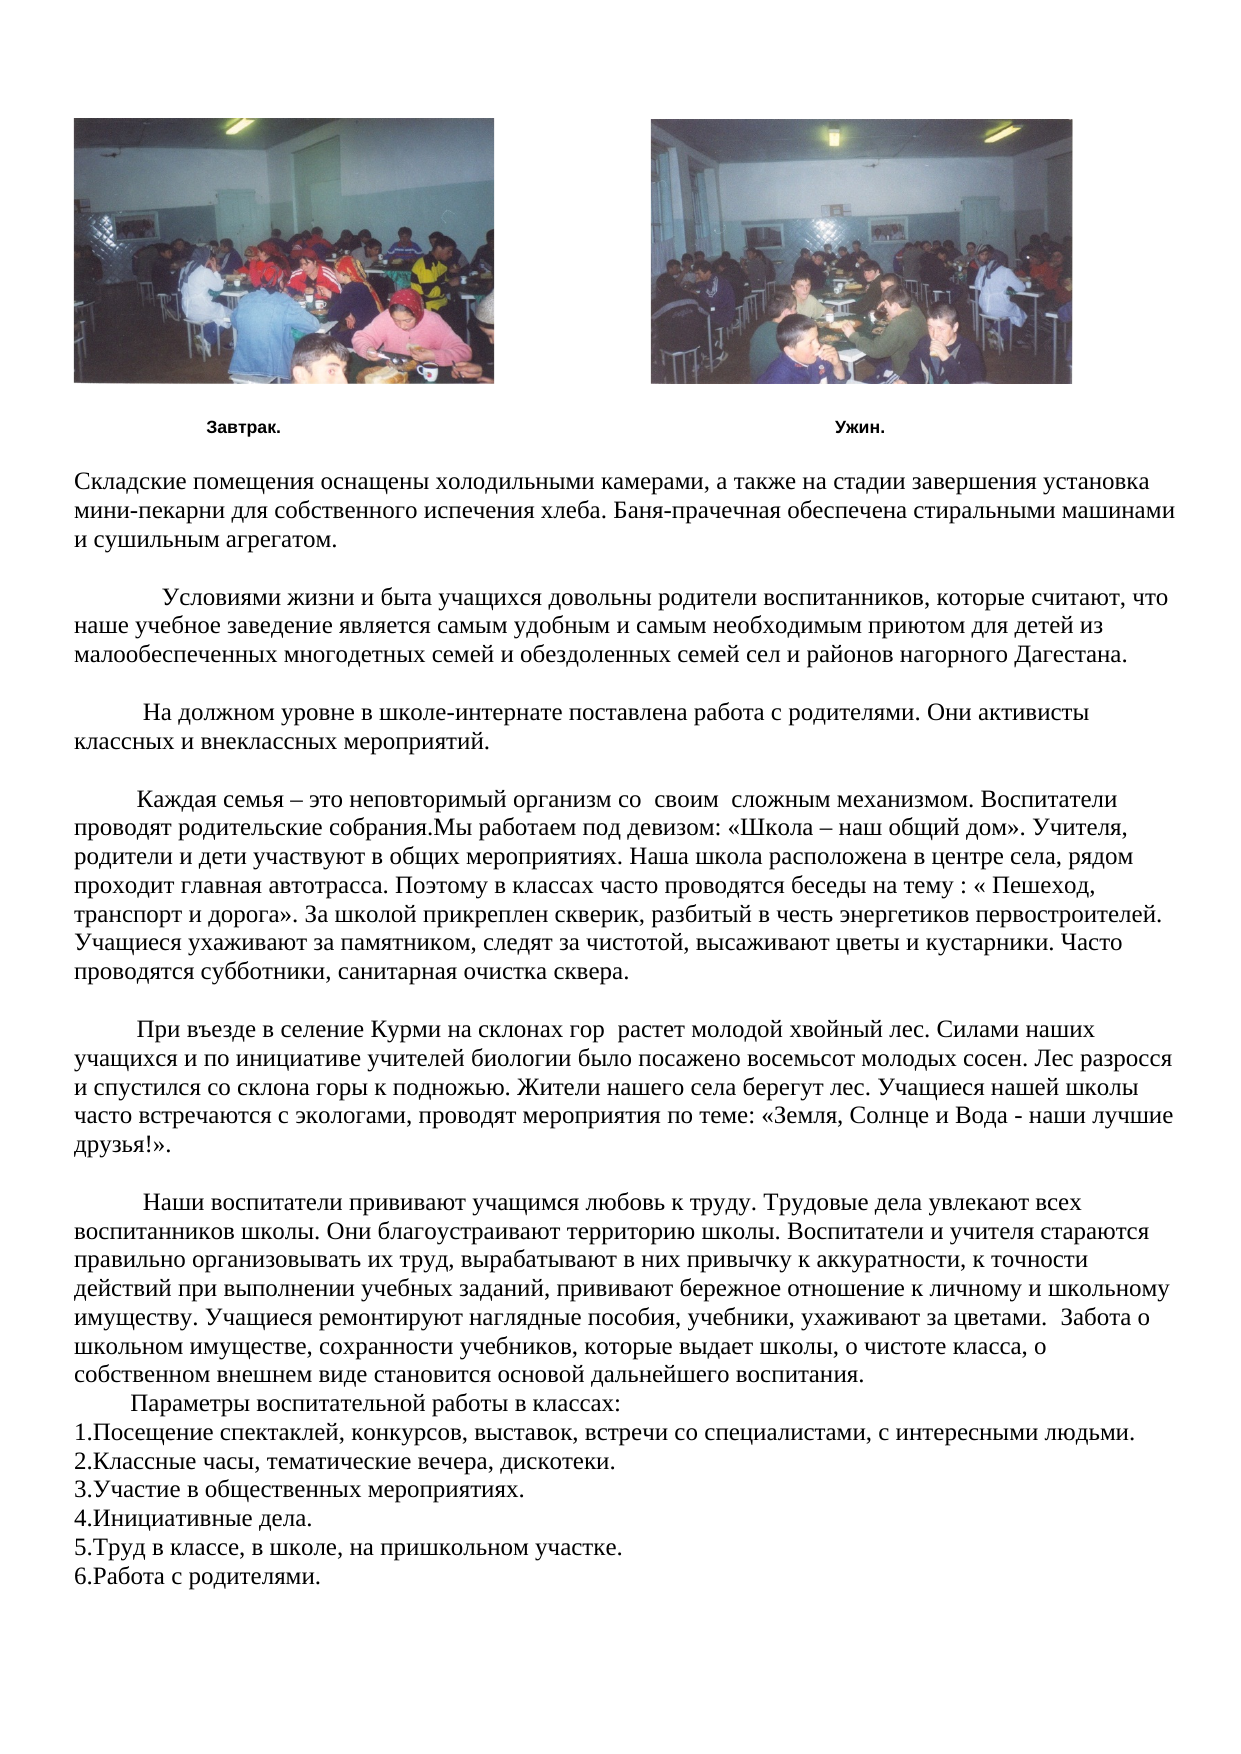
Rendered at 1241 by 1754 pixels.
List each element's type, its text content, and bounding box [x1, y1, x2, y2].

text Завтрак. Ужин. [74, 417, 1181, 437]
text 2.Классные часы, тематические вечера, дискотеки. [74, 1446, 1181, 1474]
picture [73, 118, 495, 384]
picture [650, 119, 1073, 384]
text Складские помещения оснащены холодильными камерами, а также на стадии завершения установка мини-пекарни для собственного испечения хлеба. Баня-прачечная обеспечена стиральными машинами и сушильным агрегатом. [74, 466, 1181, 552]
text 3.Участие в общественных мероприятиях. [74, 1474, 1181, 1503]
text Параметры воспитательной работы в классах: [74, 1388, 1181, 1417]
text На должном уровне в школе-интернате поставлена работа с родителями. Они активисты классных и внеклассных мероприятий. [74, 697, 1181, 754]
text При въезде в селение Курми на склонах гор растет молодой хвойный лес. Силами наших учащихся и по инициативе учителей биологии было посажено восемьсот молодых сосен. Лес разросся и спустился со склона горы к подножью. Жители нашего села берегут лес. Учащиеся нашей школы часто встречаются с экологами, проводят мероприятия по теме: «Земля, Солнце и Вода - наши лучшие друзья!». [74, 1014, 1181, 1158]
text 5.Труд в классе, в школе, на пришкольном участке. [74, 1532, 1181, 1561]
text 1.Посещение спектаклей, конкурсов, выставок, встречи со специалистами, с интересными людьми. [74, 1417, 1181, 1446]
text Условиями жизни и быта учащихся довольны родители воспитанников, которые считают, что наше учебное заведение является самым удобным и самым необходимым приютом для детей из малообеспеченных многодетных семей и обездоленных семей сел и районов нагорного Дагестана. [74, 582, 1181, 668]
text 4.Инициативные дела. [74, 1503, 1181, 1532]
text 6.Работа с родителями. [74, 1561, 1181, 1589]
text Каждая семья – это неповторимый организм со своим сложным механизмом. Воспитатели проводят родительские собрания.Мы работаем под девизом: «Школа – наш общий дом». Учителя, родители и дети участвуют в общих мероприятиях. Наша школа расположена в центре села, рядом проходит главная автотрасса. Поэтому в классах часто проводятся беседы на тему : « Пешеход, транспорт и дорога». За школой прикреплен скверик, разбитый в честь энергетиков первостроителей. Учащиеся ухаживают за памятником, следят за чистотой, высаживают цветы и кустарники. Часто проводятся субботники, санитарная очистка сквера. [74, 784, 1181, 985]
text Наши воспитатели прививают учащимся любовь к труду. Трудовые дела увлекают всех воспитанников школы. Они благоустраивают территорию школы. Воспитатели и учителя стараются правильно организовывать их труд, вырабатывают в них привычку к аккуратности, к точности действий при выполнении учебных заданий, прививают бережное отношение к личному и школьному имуществу. Учащиеся ремонтируют наглядные пособия, учебники, ухаживают за цветами. Забота о школьном имуществе, сохранности учебников, которые выдает школы, о чистоте класса, о собственном внешнем виде становится основой дальнейшего воспитания. [74, 1187, 1181, 1388]
